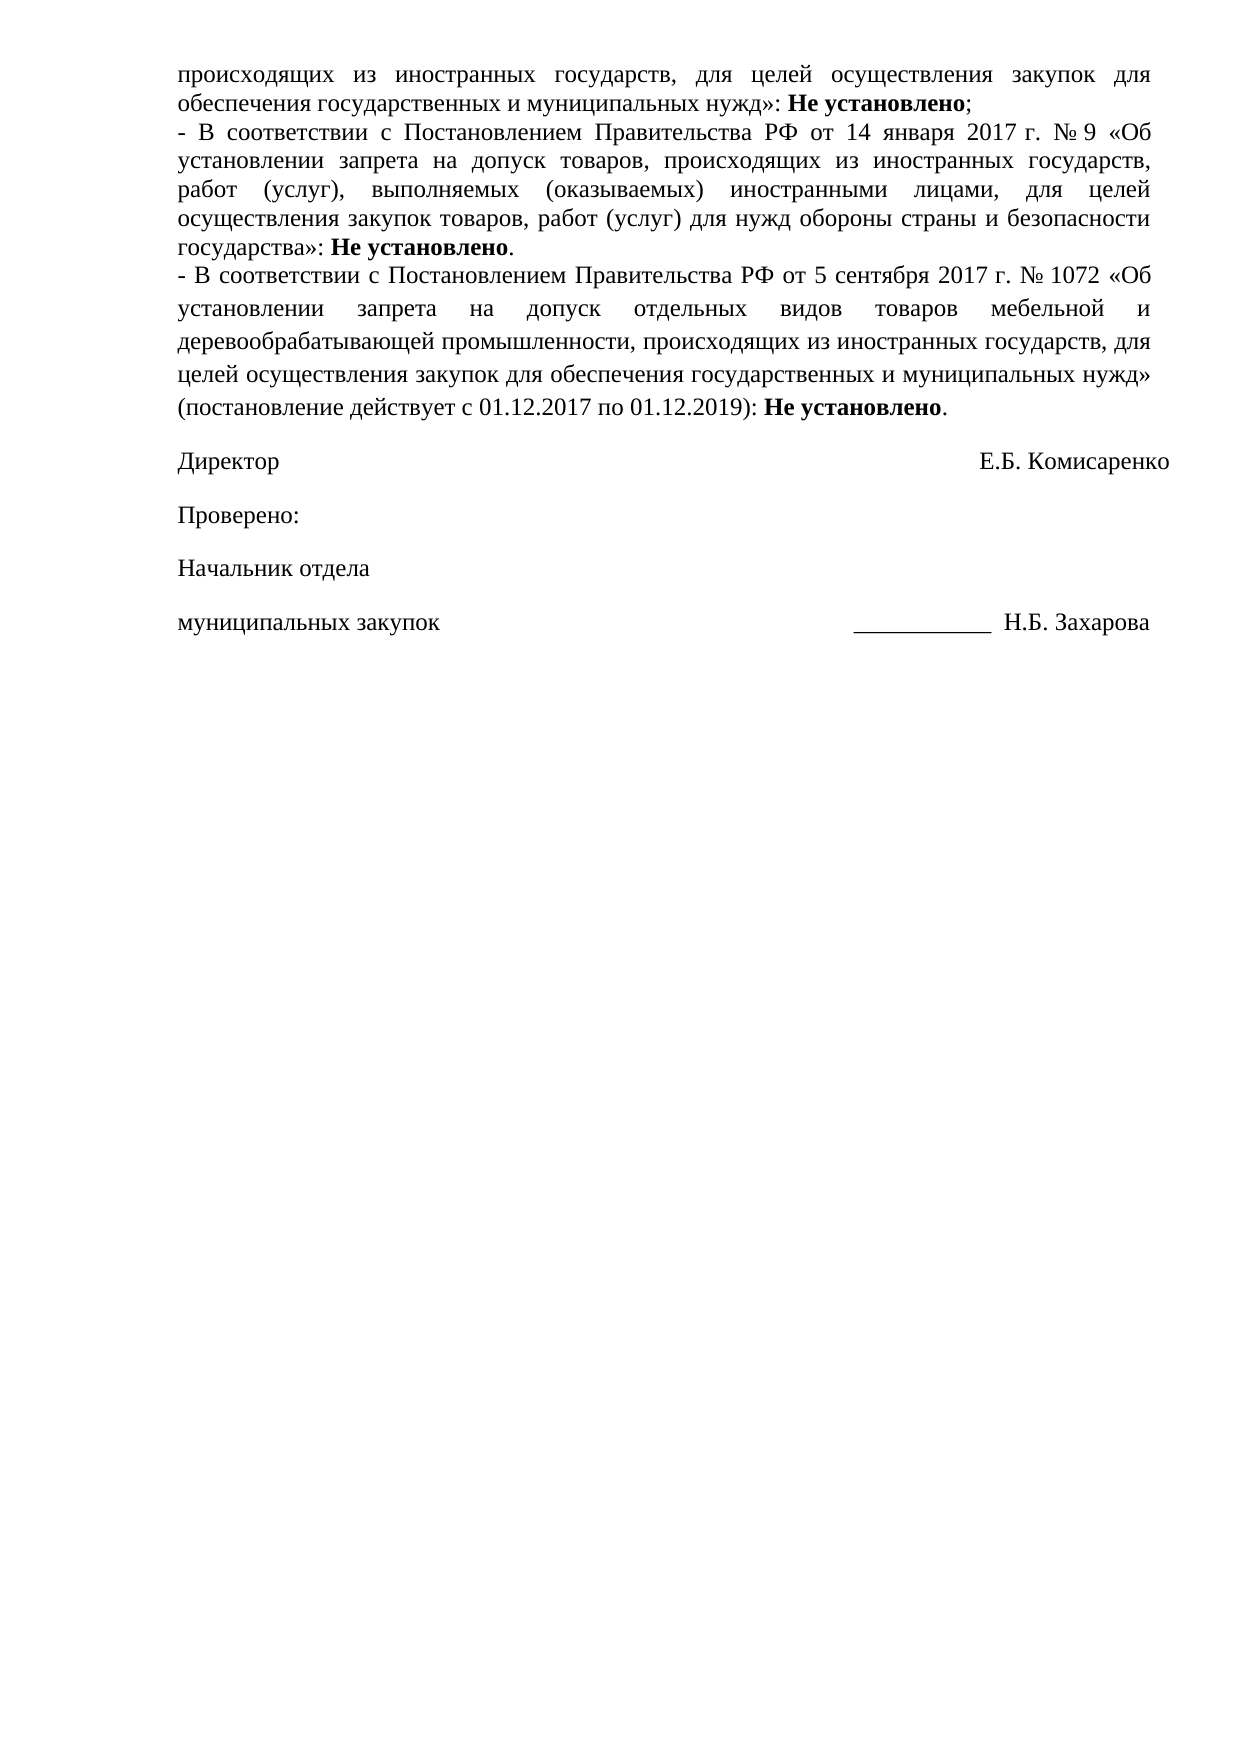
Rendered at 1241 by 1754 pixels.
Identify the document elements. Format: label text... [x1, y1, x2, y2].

table_header Е.Б. Комисаренко [605, 446, 1211, 500]
text - В соответствии с Постановлением Правительства РФ от 5 сентября 2017 г. № 1072 «Об установлении запрета на допуск отдельных видов товаров мебельной и деревообрабатывающей промышленности, происходящих из иностранных государств, для целей осуществления закупок для обеспечения государственных и муниципальных нужд» (постановление действует с 01.12.2017 по 01.12.2019): Не установлено. [177, 260, 1152, 421]
text Проверено: [177, 500, 1152, 528]
text - В соответствии с Постановлением Правительства РФ от 14 января 2017 г. № 9 «Об установлении запрета на допуск товаров, происходящих из иностранных государств, работ (услуг), выполняемых (оказываемых) иностранными лицами, для целей осуществления закупок товаров, работ (услуг) для нужд обороны страны и безопасности государства»: Не установлено. [177, 117, 1152, 260]
text муниципальных закупок ___________ Н.Б. Захарова [177, 607, 1152, 636]
text Начальник отдела [177, 553, 1152, 582]
table_header Директор [166, 446, 605, 500]
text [177, 59, 1152, 117]
